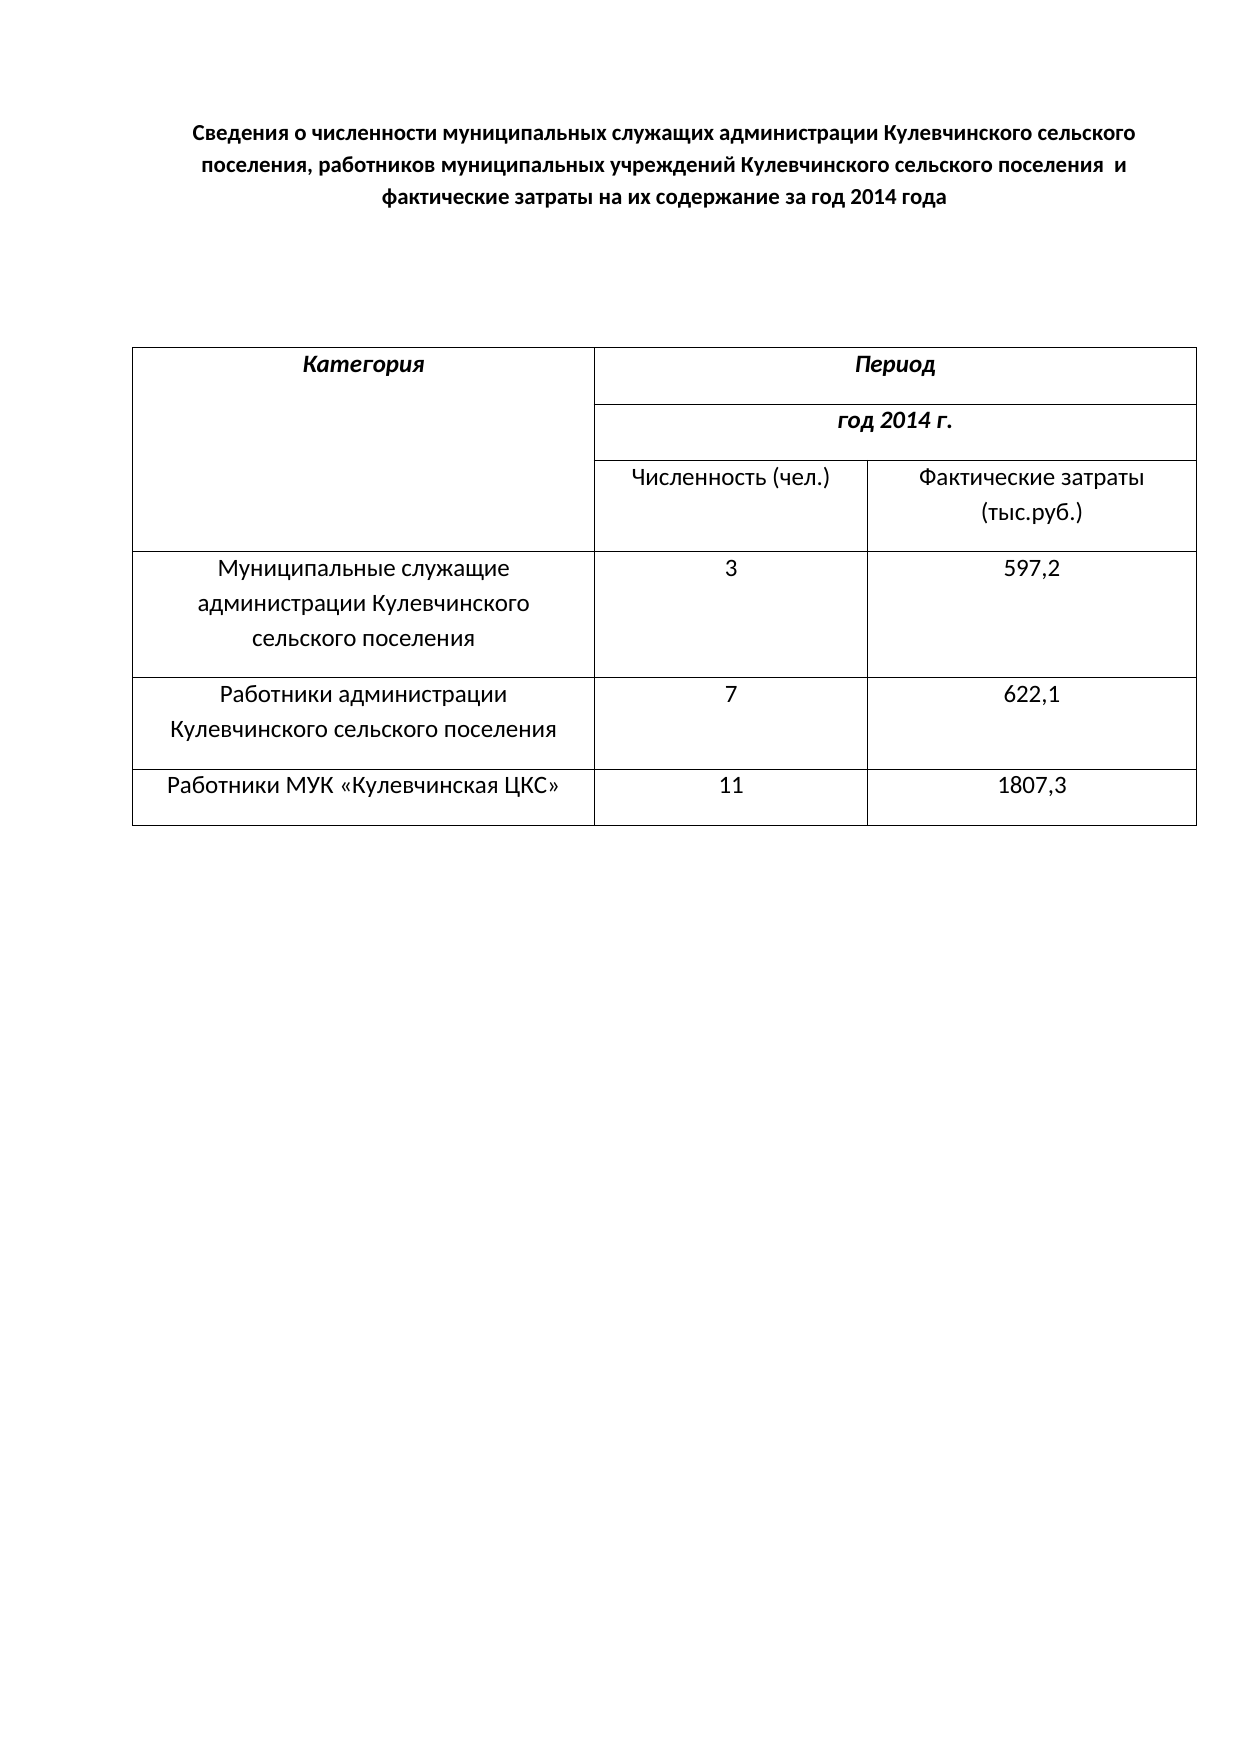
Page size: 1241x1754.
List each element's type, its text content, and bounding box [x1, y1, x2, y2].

table_cell Работники МУК «Кулевчинская ЦКС» [133, 770, 594, 825]
table_cell Муниципальные служащие администрации Кулевчинского сельского поселения [133, 552, 594, 677]
table_header Категория [133, 348, 594, 551]
table_cell 11 [595, 770, 867, 825]
table_cell Фактические затраты (тыс.руб.) [868, 461, 1196, 551]
table_cell 7 [595, 678, 867, 768]
table_cell 597,2 [868, 552, 1196, 677]
table_cell 1807,3 [868, 770, 1196, 825]
table_cell Численность (чел.) [595, 461, 867, 551]
table_cell Работники администрации Кулевчинского сельского поселения [133, 678, 594, 768]
table_cell 622,1 [868, 678, 1196, 768]
text Сведения о численности муниципальных служащих администрации Кулевчинского сельского поселения, работников муниципальных учреждений Кулевчинского сельского поселения и фактические затраты на их содержание за год 2014 года [177, 118, 1152, 211]
table_cell год . [595, 405, 1196, 460]
table_cell 3 [595, 552, 867, 677]
table_header Период [595, 348, 1196, 403]
